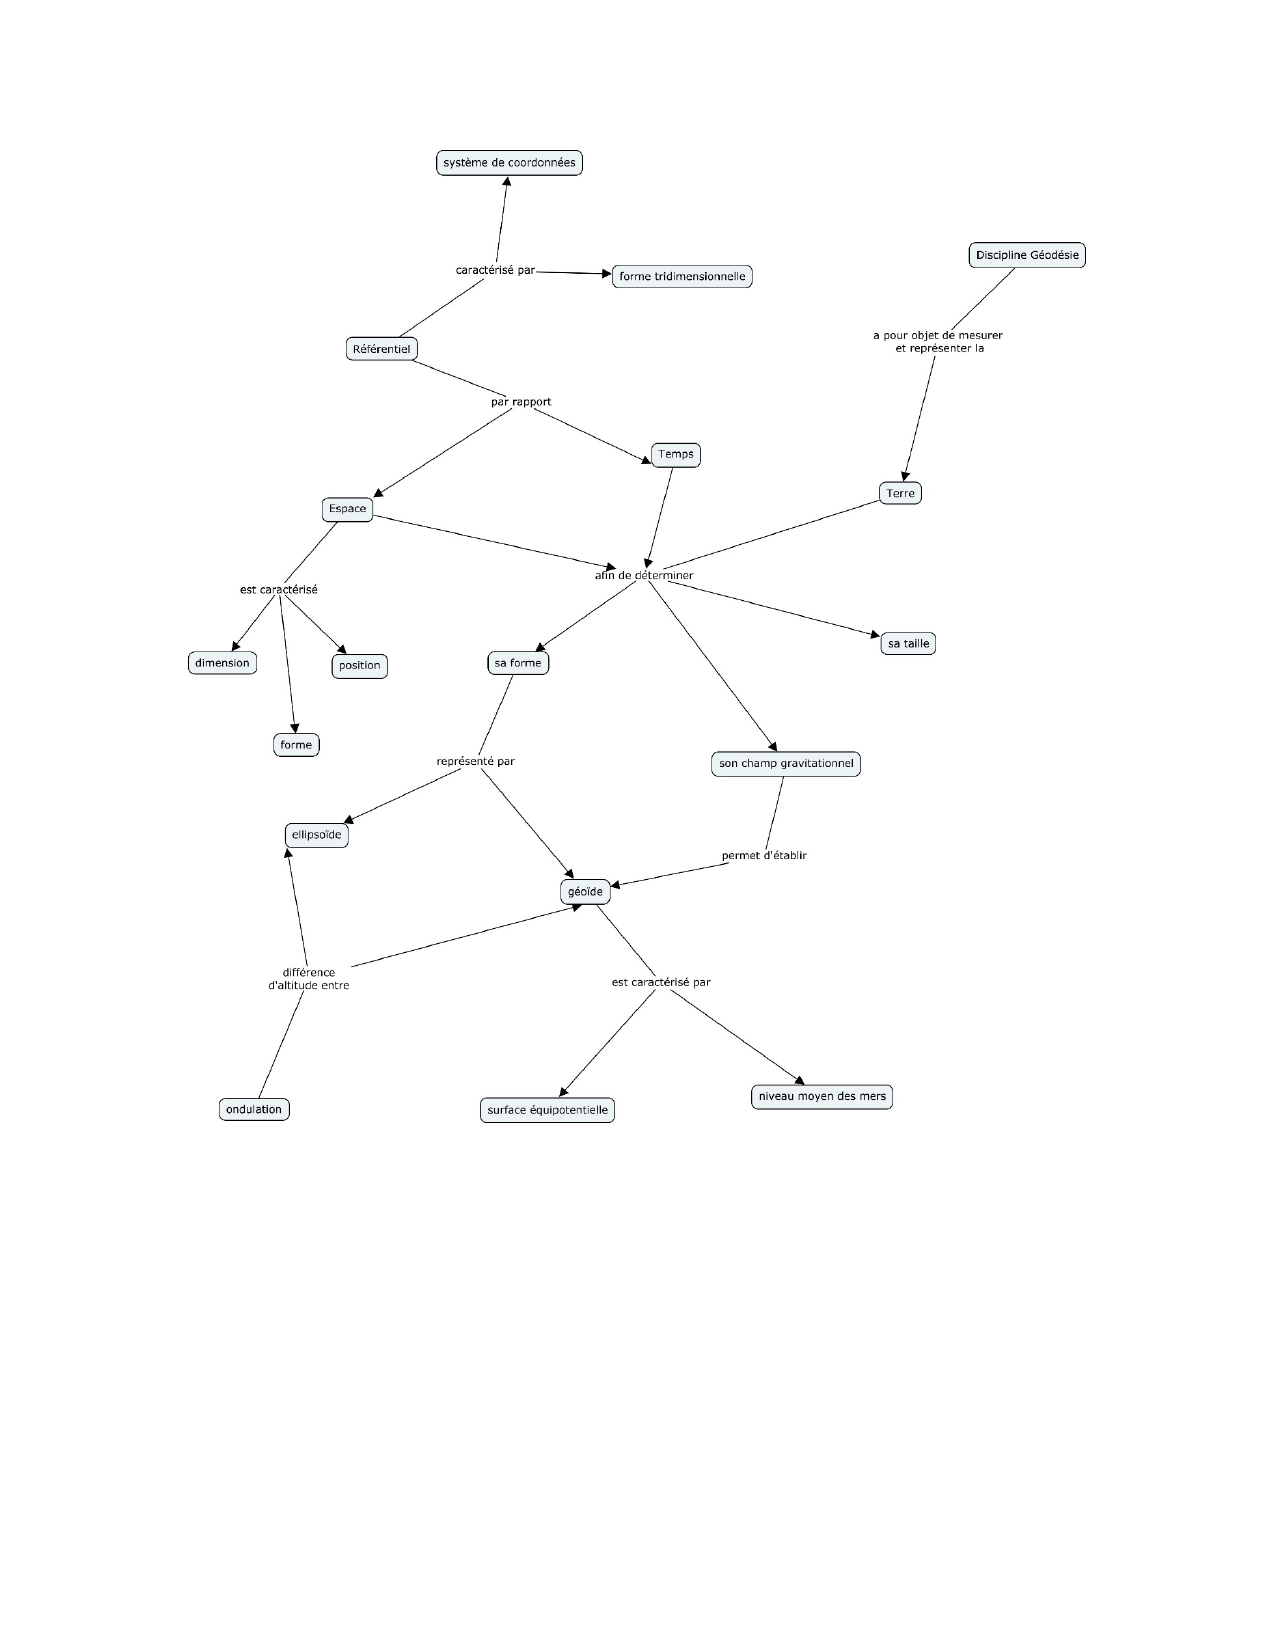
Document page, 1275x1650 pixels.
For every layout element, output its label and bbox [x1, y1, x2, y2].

picture [187, 150, 1087, 1124]
